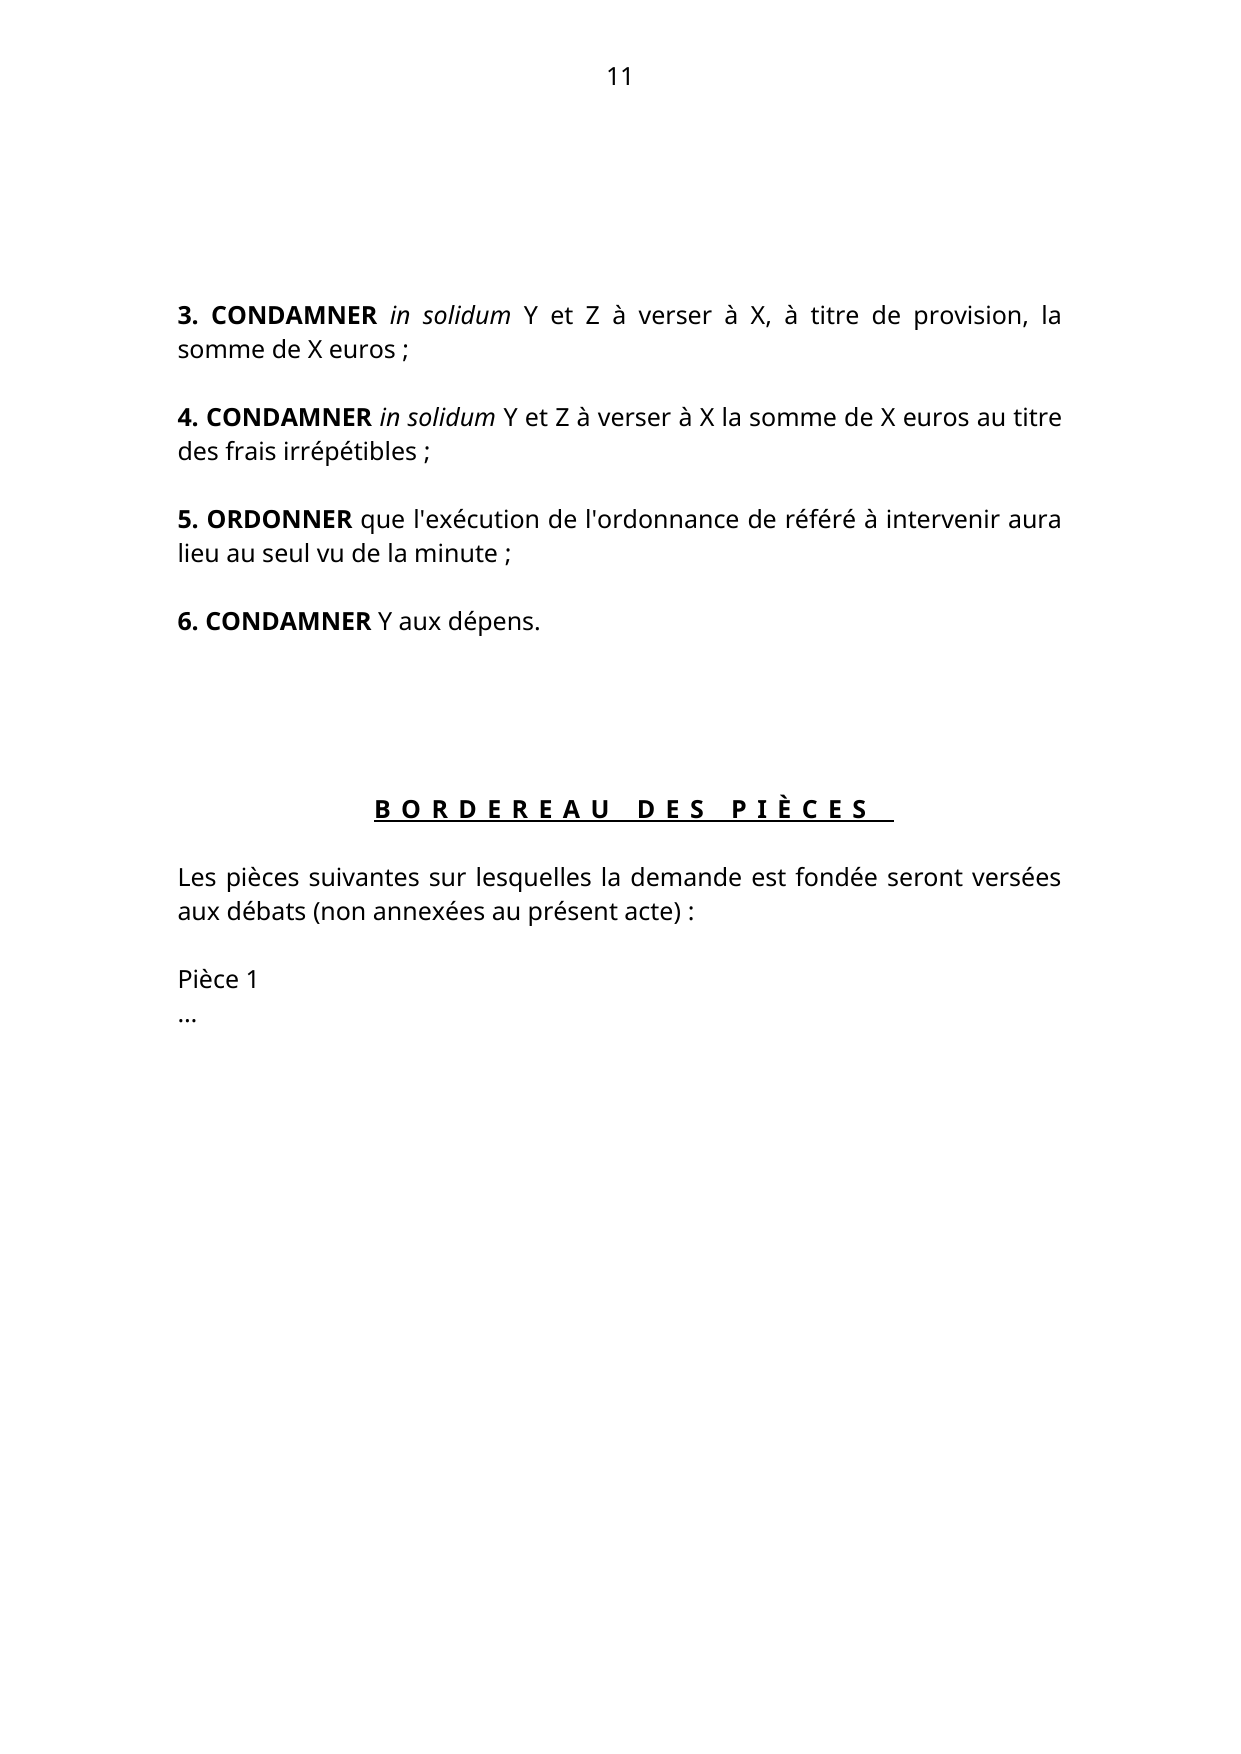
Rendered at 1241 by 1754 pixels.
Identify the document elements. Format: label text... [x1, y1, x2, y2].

text 5. ORDONNER que l'exécution de l'ordonnance de référé à intervenir aura lieu au seul vu de la minute ; [177, 502, 1063, 570]
subtitle Bordereau des piÈces [177, 791, 1063, 825]
text … [177, 996, 1063, 1030]
text Pièce 1 [177, 962, 1063, 996]
text 3. CONDAMNER in solidum Y et Z à verser à X, à titre de provision, la somme de X euros ; [177, 297, 1063, 366]
text 4. CONDAMNER in solidum Y et Z à verser à X la somme de X euros au titre des frais irrépétibles ; [177, 400, 1063, 468]
text Les pièces suivantes sur lesquelles la demande est fondée seront versées aux débats (non annexées au présent acte) : [177, 859, 1063, 928]
text 6. CONDAMNER Y aux dépens. [177, 604, 1063, 638]
